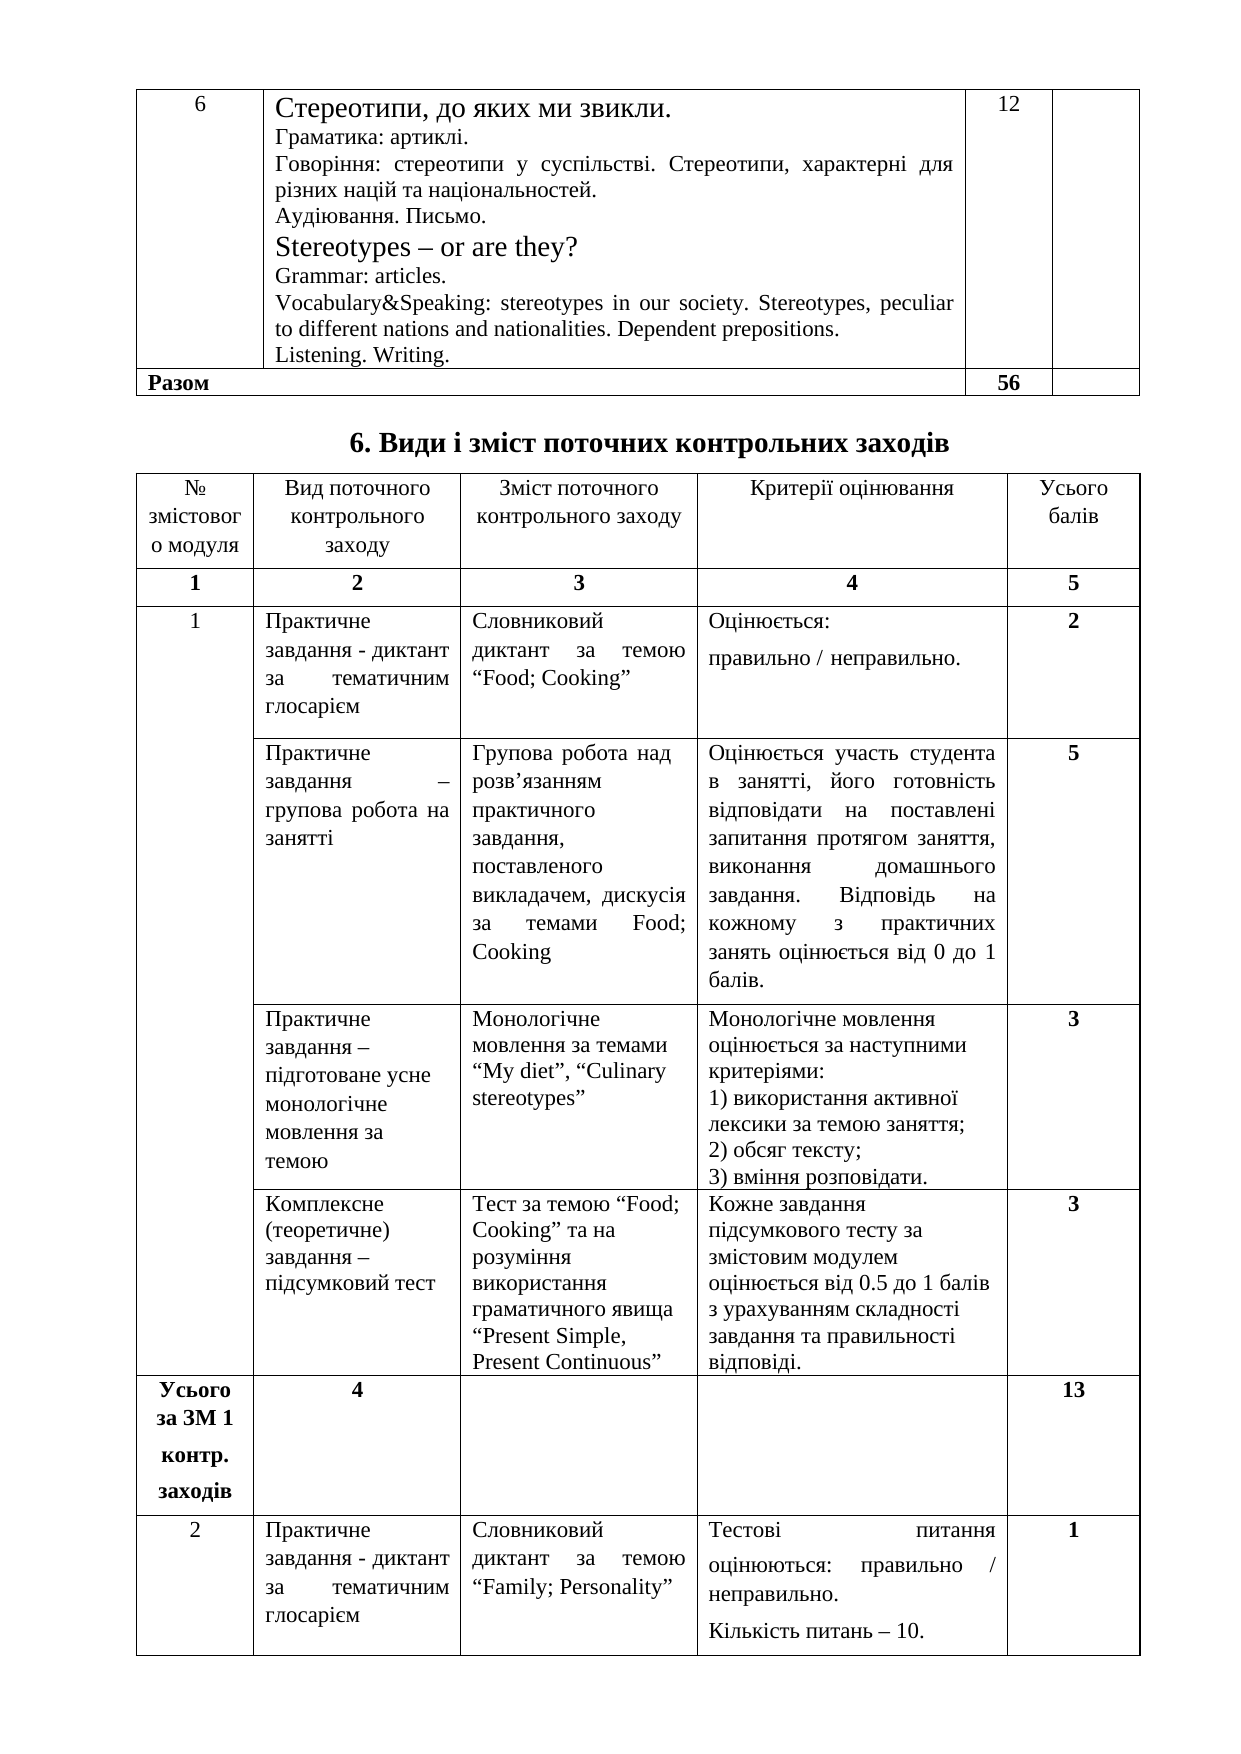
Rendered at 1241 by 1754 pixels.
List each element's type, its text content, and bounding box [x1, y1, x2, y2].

table_cell [1053, 90, 1139, 368]
table_cell 12 [966, 90, 1052, 368]
table_cell Комплексне (теоретичне) завдання – підсумковий тест [254, 1190, 460, 1374]
table_cell 2 [137, 1516, 253, 1654]
table_cell Практичне завдання – групова робота на занятті [254, 739, 460, 1003]
table_cell Монологічне мовлення оцінюється за наступними критеріями: 1) використання активної лексики за темою заняття; 2) обсяг тексту; 3) вміння розповідати. [698, 1005, 1007, 1189]
table_cell [1053, 369, 1139, 395]
table_cell Оцінюється участь студента в занятті, його готовність відповідати на поставлені запитання протягом заняття, виконання домашнього завдання. Відповідь на кожному з практичних занять оцінюється від 0 до 1 балів. [698, 739, 1007, 1003]
table_cell Словниковий диктант за темою “Food; Cooking” [461, 607, 697, 738]
table_header Критерії оцінювання [698, 474, 1007, 568]
table_cell Практичне завдання –підготоване усне монологічне мовлення за темою [254, 1005, 460, 1189]
table_cell Кожне завдання підсумкового тесту за змістовим модулем оцінюється від 0.5 до 1 балів з урахуванням складності завдання та правильності відповіді. [698, 1190, 1007, 1374]
table_header Усього балів [1008, 474, 1139, 568]
table_cell 5 [1008, 739, 1139, 1003]
table_cell Практичне завдання - диктант за тематичним глосарієм [254, 607, 460, 738]
table_cell Монологічне мовлення за темами “My diet”, “Culinary stereotypes” [461, 1005, 697, 1189]
table_cell Стереотипи, до яких ми звикли. Граматика: артиклі. Говоріння: стереотипи у суспільстві. Стереотипи, характерні для різних націй та національностей. Аудіювання. Письмо. Stereotypes – or are they? Grammar: articles. Vocabulary&Speaking: stereotypes in our society. Stereotypes, peculiar to different nations and nationalities. Dependent prepositions. Listening. Writing. [264, 90, 965, 368]
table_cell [254, 1516, 460, 1654]
table_cell 4 [254, 1376, 460, 1515]
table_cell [461, 1516, 697, 1654]
table_header № змістового модуля [137, 474, 253, 568]
table_cell [698, 1376, 1007, 1515]
table_cell 2 [254, 569, 460, 606]
table_cell 2 [1008, 607, 1139, 738]
table_cell 3 [1008, 1005, 1139, 1189]
table_header Вид поточного контрольного заходу [254, 474, 460, 568]
table_cell 1 [137, 607, 253, 1374]
table_cell 6 [137, 90, 263, 368]
table_cell Усього за ЗМ 1 контр. заходів [137, 1376, 253, 1515]
table_cell Тест за темою “Food; Cooking” та на розуміння використання граматичного явища “Present Simple, Present Continuous” [461, 1190, 697, 1374]
table_cell Оцінюється: правильно / неправильно. [698, 607, 1007, 738]
table_cell Групова робота над розв’язанням практичного завдання, поставленого викладачем, дискусія за темами Food; Cooking [461, 739, 697, 1003]
table_cell 4 [698, 569, 1007, 606]
table_cell 5 [1008, 569, 1139, 606]
table_cell 1 [137, 569, 253, 606]
text 6. Види і зміст поточних контрольних заходів [148, 425, 1152, 458]
table_header Зміст поточного контрольного заходу [461, 474, 697, 568]
table_cell Разом [137, 369, 965, 395]
table_cell 13 [1008, 1376, 1139, 1515]
table_cell [461, 1376, 697, 1515]
table_cell 3 [1008, 1190, 1139, 1374]
table_cell 3 [461, 569, 697, 606]
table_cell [698, 1516, 1007, 1654]
table_cell 1 [1008, 1516, 1139, 1654]
table_cell 56 [966, 369, 1052, 395]
